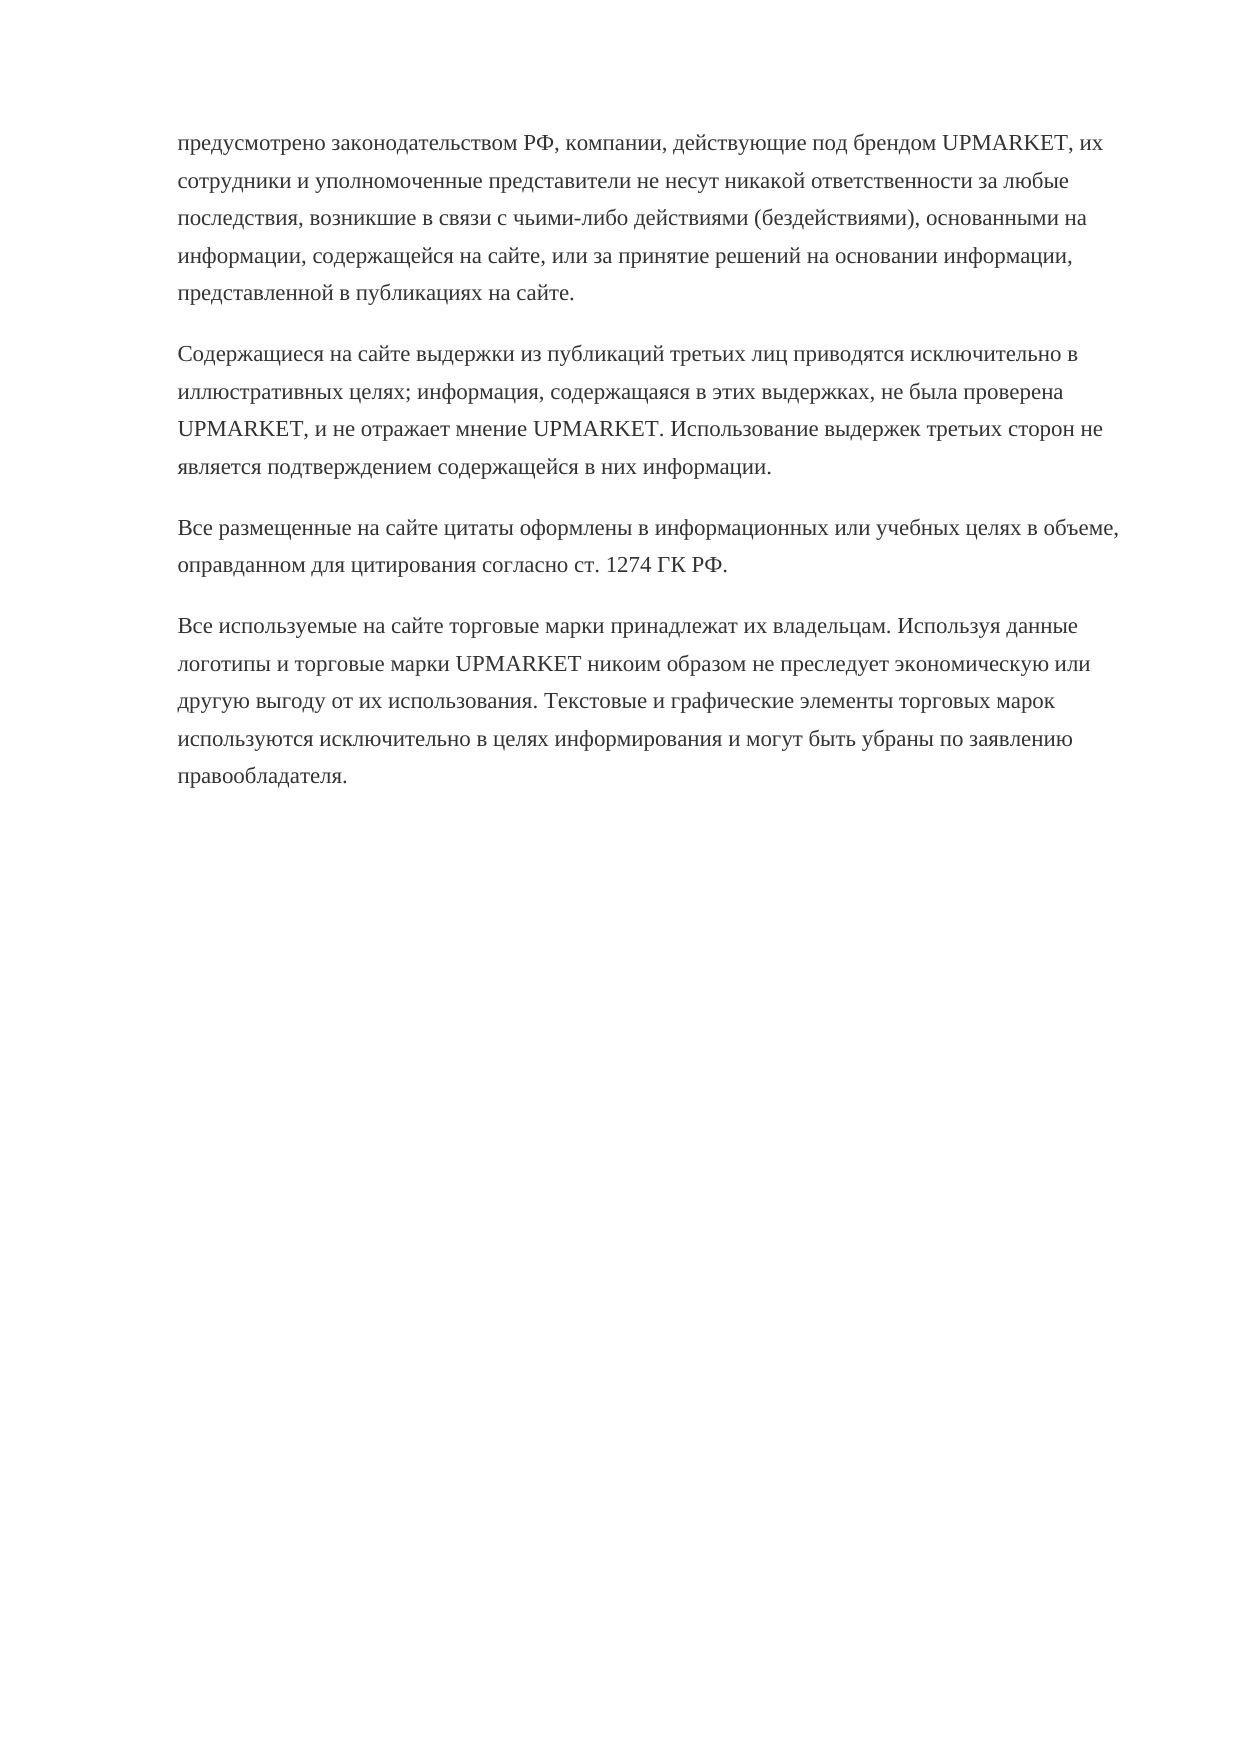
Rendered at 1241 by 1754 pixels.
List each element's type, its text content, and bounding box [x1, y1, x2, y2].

text Все используемые на сайте торговые марки принадлежат их владельцам. Используя данные логотипы и торговые марки UPMARKET никоим образом не преследует экономическую или другую выгоду от их использования. Текстовые и графические элементы торговых марок используются исключительно в целях информирования и могут быть убраны по заявлению правообладателя. [177, 601, 1152, 788]
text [177, 118, 1152, 306]
text Все размещенные на сайте цитаты оформлены в информационных или учебных целях в объеме, оправданном для цитирования согласно ст. 1274 ГК РФ. [177, 502, 1152, 577]
text Содержащиеся на сайте выдержки из публикаций третьих лиц приводятся исключительно в иллюстративных целях; информация, содержащаяся в этих выдержках, не была проверена UPMARKET, и не отражает мнение UPMARKET. Использование выдержек третьих сторон не является подтверждением содержащейся в них информации. [177, 329, 1152, 479]
